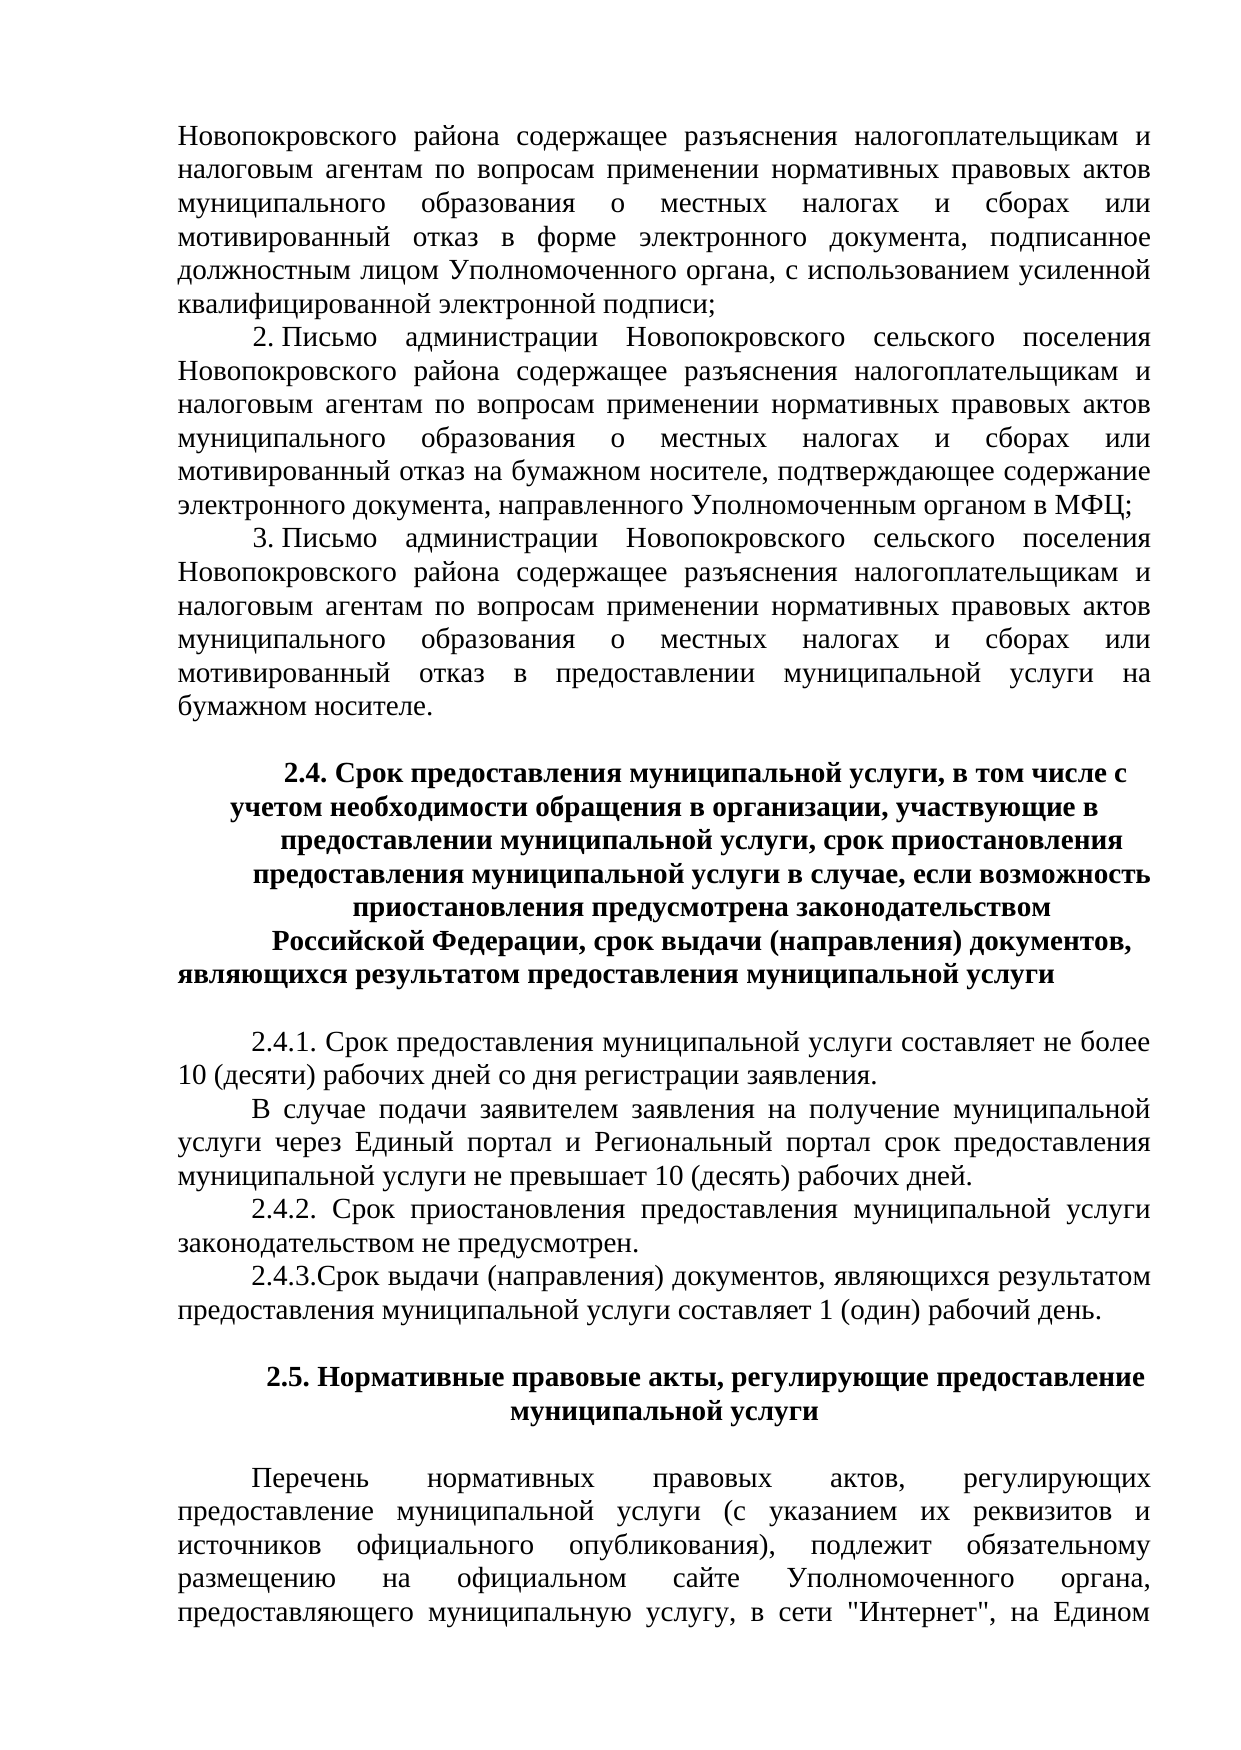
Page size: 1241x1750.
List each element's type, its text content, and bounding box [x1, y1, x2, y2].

text 2.4.1. Срок предоставления муниципальной услуги составляет не более 10 (десяти) рабочих дней со дня регистрации заявления. [177, 1024, 1152, 1091]
text предоставления муниципальной услуги в случае, если возможность [177, 856, 1152, 889]
text В случае подачи заявителем заявления на получение муниципальной услуги через Единый портал и Региональный портал срок предоставления муниципальной услуги не превышает 10 (десять) рабочих дней. [177, 1091, 1152, 1191]
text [177, 118, 1152, 319]
text 3. Письмо администрации Новопокровского сельского поселения Новопокровского района содержащее разъяснения налогоплательщикам и налоговым агентам по вопросам применении нормативных правовых актов муниципального образования о местных налогах и сборах или мотивированный отказ в предоставлении муниципальной услуги на бумажном носителе. [177, 521, 1152, 722]
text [177, 1460, 1152, 1627]
text 2.5. Нормативные правовые акты, регулирующие предоставление муниципальной услуги [177, 1359, 1152, 1426]
text предоставлении муниципальной услуги, срок приостановления [177, 822, 1152, 856]
text Российской Федерации, срок выдачи (направления) документов, [177, 923, 1152, 957]
text 2.4.2. Срок приостановления предоставления муниципальной услуги законодательством не предусмотрен. [177, 1191, 1152, 1258]
text приостановления предусмотрена законодательством [177, 889, 1152, 923]
text 2.4. Срок предоставления муниципальной услуги, в том числе с учетом необходимости обращения в организации, участвующие в [177, 755, 1152, 822]
text 2.4.3.Срок выдачи (направления) документов, являющихся результатом предоставления муниципальной услуги составляет 1 (один) рабочий день. [177, 1258, 1152, 1326]
text 2. Письмо администрации Новопокровского сельского поселения Новопокровского района содержащее разъяснения налогоплательщикам и налоговым агентам по вопросам применении нормативных правовых актов муниципального образования о местных налогах и сборах или мотивированный отказ на бумажном носителе, подтверждающее содержание электронного документа, направленного Уполномоченным органом в МФЦ; [177, 319, 1152, 521]
text являющихся результатом предоставления муниципальной услуги [177, 957, 1152, 990]
